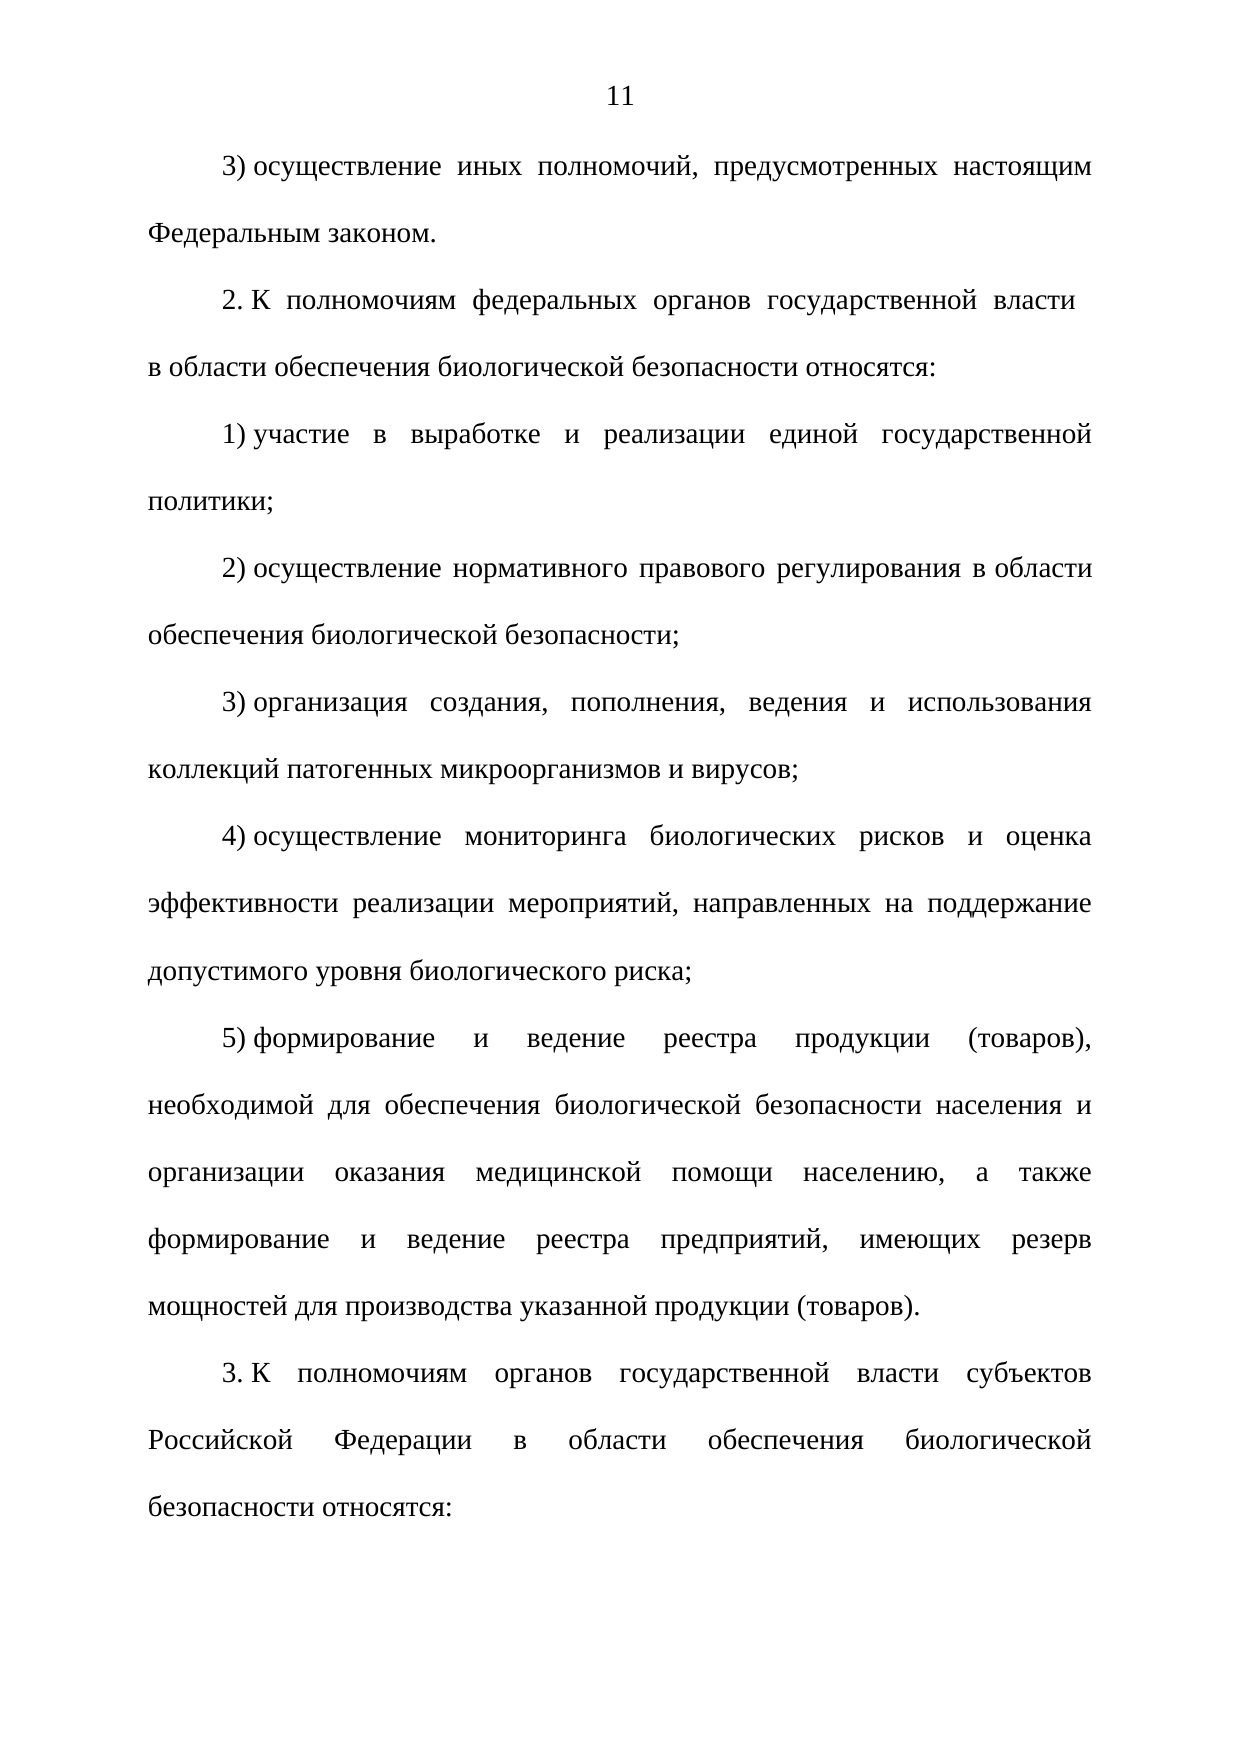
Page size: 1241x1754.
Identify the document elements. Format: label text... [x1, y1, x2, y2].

text 5) формирование и ведение реестра продукции (товаров), необходимой для обеспечения биологической безопасности населения и организации оказания медицинской помощи населению, а также формирование и ведение реестра предприятий, имеющих резерв мощностей для производства указанной продукции (товаров). [148, 1020, 1092, 1322]
text 1) участие в выработке и реализации единой государственной политики; [148, 416, 1092, 517]
text 4) осуществление мониторинга биологических рисков и оценка эффективности реализации мероприятий, направленных на поддержание допустимого уровня биологического риска; [148, 818, 1092, 986]
text 3) осуществление иных полномочий, предусмотренных настоящим Федеральным законом. [148, 148, 1092, 248]
text 2. К полномочиям федеральных органов государственной власти в области обеспечения биологической безопасности относятся: [148, 282, 1092, 382]
text 3) организация создания, пополнения, ведения и использования коллекций патогенных микроорганизмов и вирусов; [148, 684, 1092, 785]
text 2) осуществление нормативного правового регулирования в области обеспечения биологической безопасности; [148, 550, 1092, 651]
text 3. К полномочиям органов государственной власти субъектов Российской Федерации в области обеспечения биологической безопасности относятся: [148, 1355, 1092, 1523]
